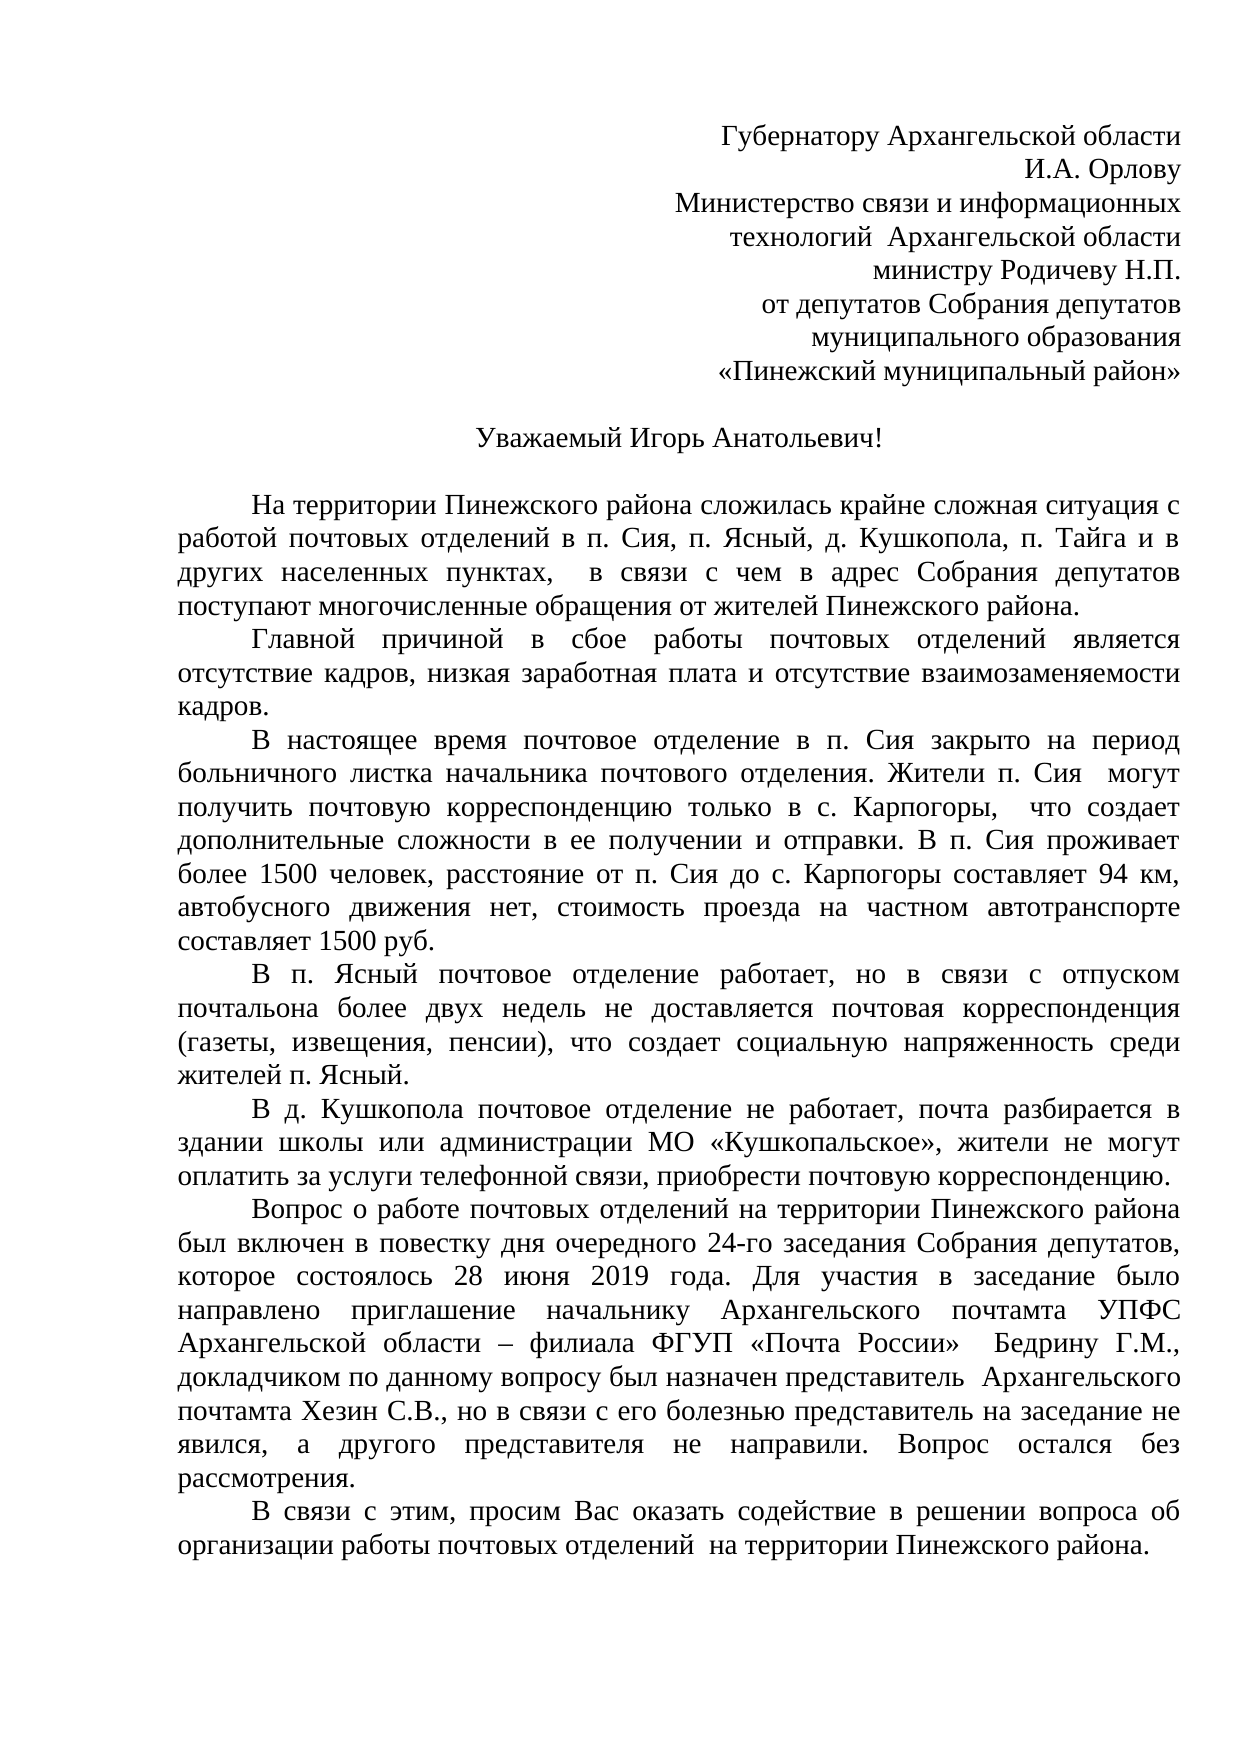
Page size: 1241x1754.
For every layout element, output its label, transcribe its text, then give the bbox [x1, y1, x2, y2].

title В настоящее время почтовое отделение в п. Сия закрыто на период больничного листка начальника почтового отделения. Жители п. Сия могут получить почтовую корреспонденцию только в с. Карпогоры, что создает дополнительные сложности в ее получении и отправки. В п. Сия проживает более 1500 человек, расстояние от п. Сия до с. Карпогоры составляет 94 км, автобусного движения нет, стоимость проезда на частном автотранспорте составляет 1500 руб. [177, 722, 1181, 957]
text И.А. Орлову [177, 152, 1181, 185]
text министру Родичеву Н.П. [177, 252, 1181, 286]
text Губернатору Архангельской области [177, 118, 1181, 152]
title Главной причиной в сбое работы почтовых отделений является отсутствие кадров, низкая заработная плата и отсутствие взаимозаменяемости кадров. [177, 621, 1181, 722]
text Уважаемый Игорь Анатольевич! [177, 420, 1181, 453]
text «Пинежский муниципальный район» [177, 353, 1181, 386]
title В связи с этим, просим Вас оказать содействие в решении вопроса об организации работы почтовых отделений на территории Пинежского района. [177, 1493, 1181, 1560]
title В п. Ясный почтовое отделение работает, но в связи с отпуском почтальона более двух недель не доставляется почтовая корреспонденция (газеты, извещения, пенсии), что создает социальную напряженность среди жителей п. Ясный. [177, 957, 1181, 1091]
title Вопрос о работе почтовых отделений на территории Пинежского района был включен в повестку дня очередного 24-го заседания Собрания депутатов, которое состоялось 28 июня 2019 года. Для участия в заседание было направлено приглашение начальнику Архангельского почтамта УПФС Архангельской области – филиала ФГУП «Почта России» Бедрину Г.М., докладчиком по данному вопросу был назначен представитель Архангельского почтамта Хезин С.В., но в связи с его болезнью представитель на заседание не явился, а другого представителя не направили. Вопрос остался без рассмотрения. [177, 1191, 1181, 1493]
text муниципального образования [177, 319, 1181, 353]
text технологий Архангельской области [177, 219, 1181, 252]
title В д. Кушкопола почтовое отделение не работает, почта разбирается в здании школы или администрации МО «Кушкопальское», жители не могут оплатить за услуги телефонной связи, приобрести почтовую корреспонденцию. [177, 1091, 1181, 1191]
text от депутатов Собрания депутатов [177, 286, 1181, 319]
title На территории Пинежского района сложилась крайне сложная ситуация с работой почтовых отделений в п. Сия, п. Ясный, д. Кушкопола, п. Тайга и в других населенных пунктах, в связи с чем в адрес Собрания депутатов поступают многочисленные обращения от жителей Пинежского района. [177, 487, 1181, 621]
text Министерство связи и информационных [177, 185, 1181, 219]
